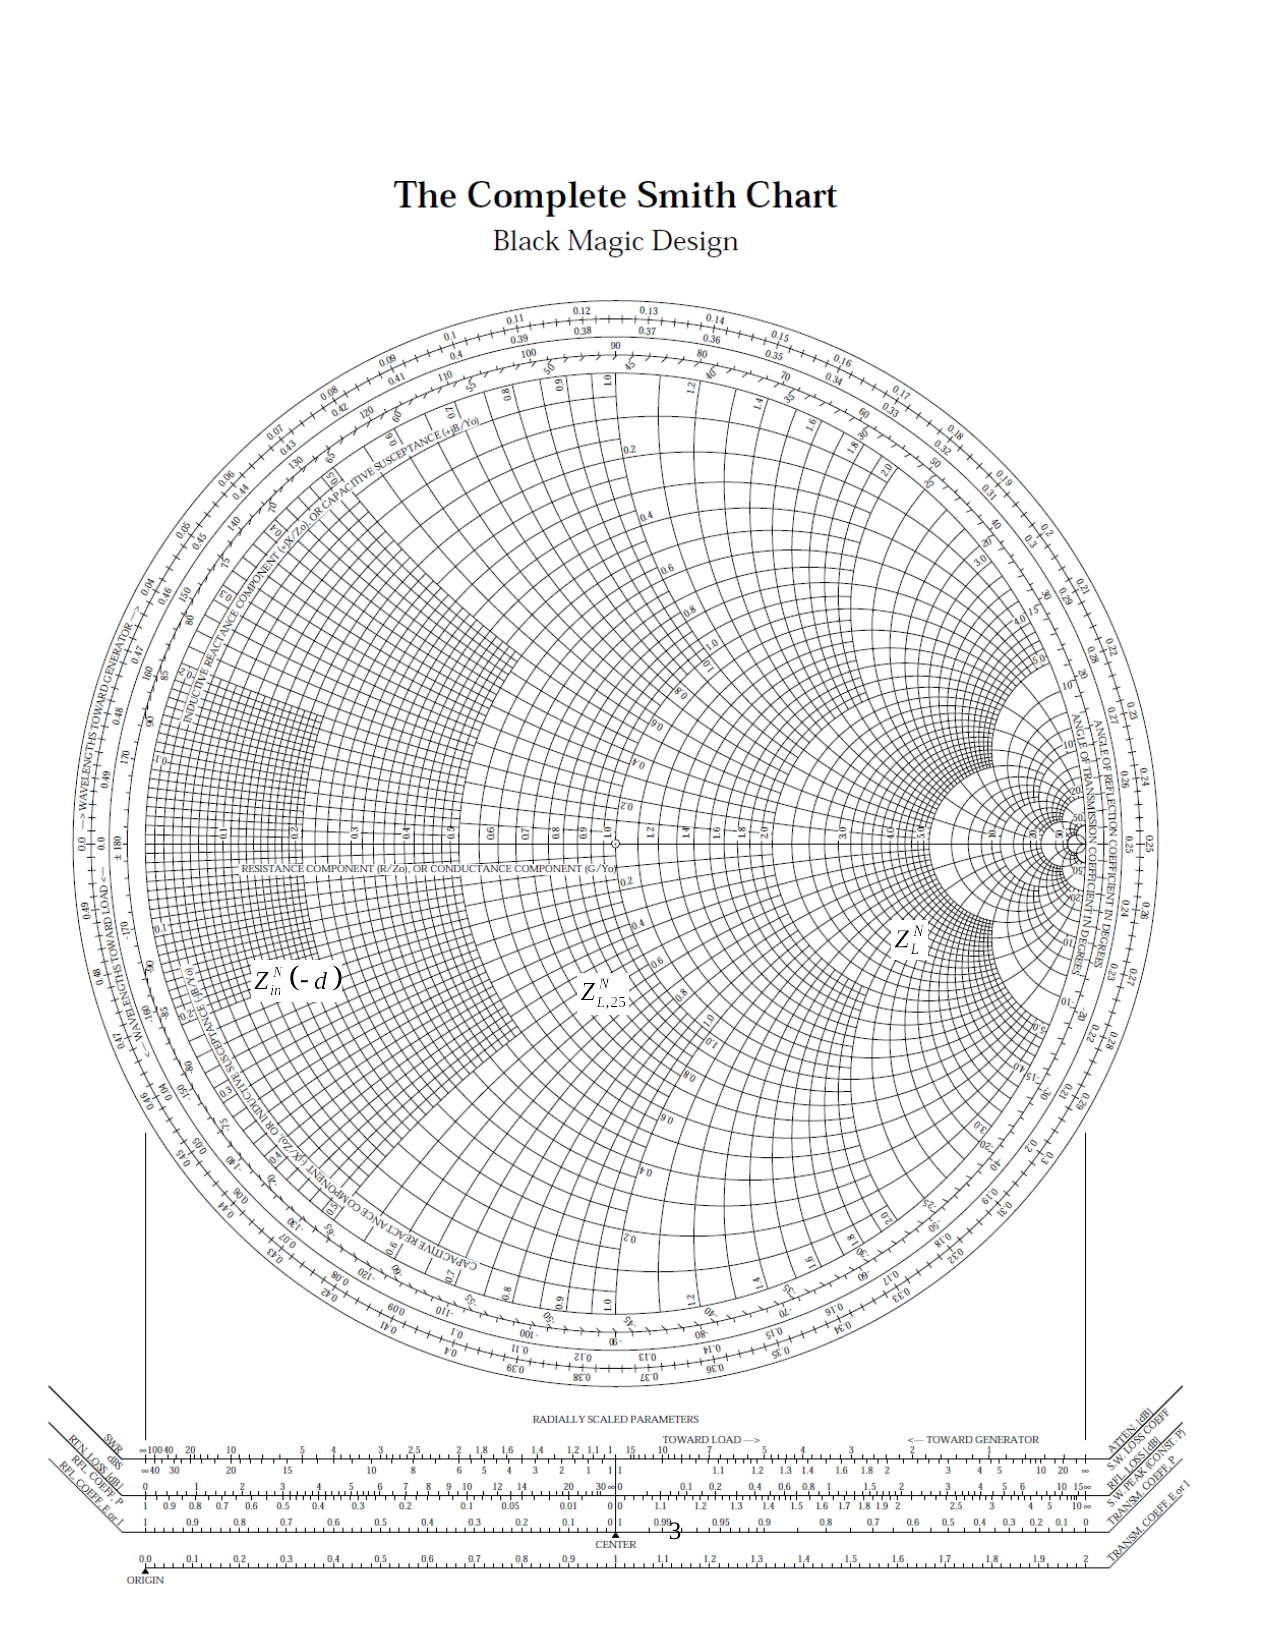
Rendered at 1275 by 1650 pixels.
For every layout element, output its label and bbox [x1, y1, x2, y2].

picture [18, 125, 1202, 1603]
